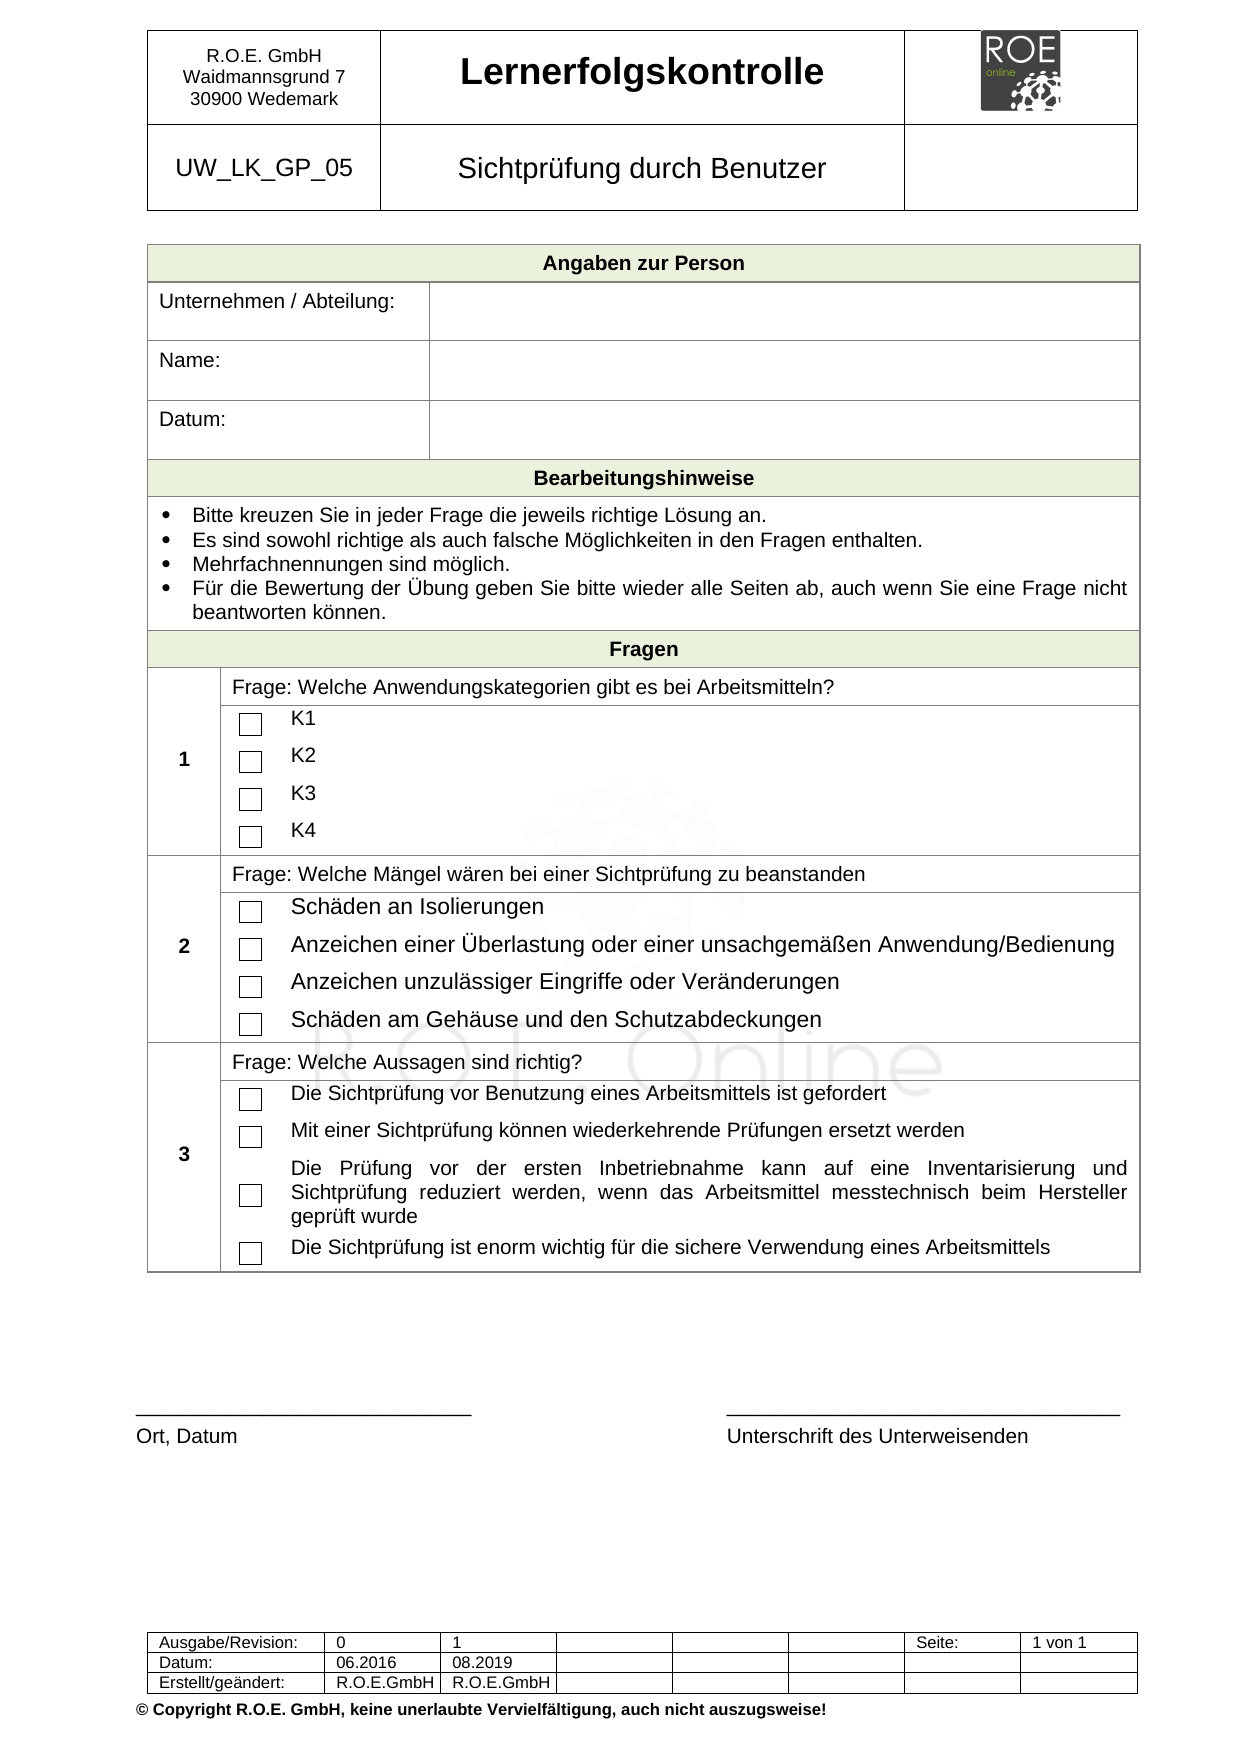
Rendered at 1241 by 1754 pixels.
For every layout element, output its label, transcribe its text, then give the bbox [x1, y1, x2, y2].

table_cell Schäden an Isolierungen [279, 893, 1139, 930]
table_cell Bearbeitungshinweise [148, 460, 1139, 496]
table_cell Die Sichtprüfung ist enorm wichtig für die sichere Verwendung eines Arbeitsmittels [279, 1234, 1139, 1271]
table_cell [221, 1234, 279, 1271]
table_cell [221, 1005, 279, 1042]
table_cell [430, 283, 1139, 340]
table_cell Bitte kreuzen Sie in jeder Frage die jeweils richtige Lösung an. Es sind sowohl richtige als auch falsche Möglichkeiten in den Fragen enthalten. Mehrfachnennungen sind möglich. Für die Bewertung der Übung geben Sie bitte wieder alle Seiten ab, auch wenn Sie eine Frage nicht beantworten können. [148, 497, 1139, 630]
table_cell K2 [279, 742, 1139, 780]
table_cell 1 [148, 668, 220, 855]
table_cell Frage: Welche Mängel wären bei einer Sichtprüfung zu beanstanden [221, 856, 1139, 892]
table_cell K4 [279, 817, 1139, 855]
table_cell Frage: Welche Anwendungskategorien gibt es bei Arbeitsmitteln? [221, 668, 1139, 705]
table_cell [221, 1081, 279, 1117]
table_cell [221, 1117, 279, 1155]
table_header Angaben zur Person [148, 245, 1139, 281]
table_cell Schäden am Gehäuse und den Schutzabdeckungen [279, 1005, 1139, 1042]
table_cell Anzeichen unzulässiger Eingriffe oder Veränderungen [279, 967, 1139, 1005]
text Ort, Datum Unterschrift des Unterweisenden [136, 1423, 1122, 1447]
table_cell [221, 1155, 279, 1234]
table_cell K1 [279, 706, 1139, 742]
table_cell [221, 967, 279, 1005]
table_cell [221, 742, 279, 780]
table_cell Unternehmen / Abteilung: [148, 283, 429, 340]
table_cell Name: [148, 341, 429, 399]
table_cell 3 [148, 1043, 220, 1271]
table_cell [221, 780, 279, 817]
table_cell [221, 893, 279, 930]
table_cell Frage: Welche Aussagen sind richtig? [221, 1043, 1139, 1080]
table_cell [221, 817, 279, 855]
table_cell Anzeichen einer Überlastung oder einer unsachgemäßen Anwendung/Bedienung [279, 930, 1139, 967]
picture [980, 30, 1061, 111]
table_cell K3 [279, 780, 1139, 817]
table_cell [221, 706, 279, 742]
table_cell [430, 401, 1139, 458]
table_cell Die Prüfung vor der ersten Inbetriebnahme kann auf eine Inventarisierung und Sichtprüfung reduziert werden, wenn das Arbeitsmittel messtechnisch beim Hersteller geprüft wurde [279, 1155, 1139, 1234]
table_cell Fragen [148, 631, 1139, 667]
table_cell Datum: [148, 401, 429, 458]
table_cell [430, 341, 1139, 399]
text _____________________________ __________________________________ [136, 1393, 1122, 1417]
table_cell 2 [148, 856, 220, 1042]
table_cell Mit einer Sichtprüfung können wiederkehrende Prüfungen ersetzt werden [279, 1117, 1139, 1155]
table_cell [221, 930, 279, 967]
table_cell Die Sichtprüfung vor Benutzung eines Arbeitsmittels ist gefordert [279, 1081, 1139, 1117]
